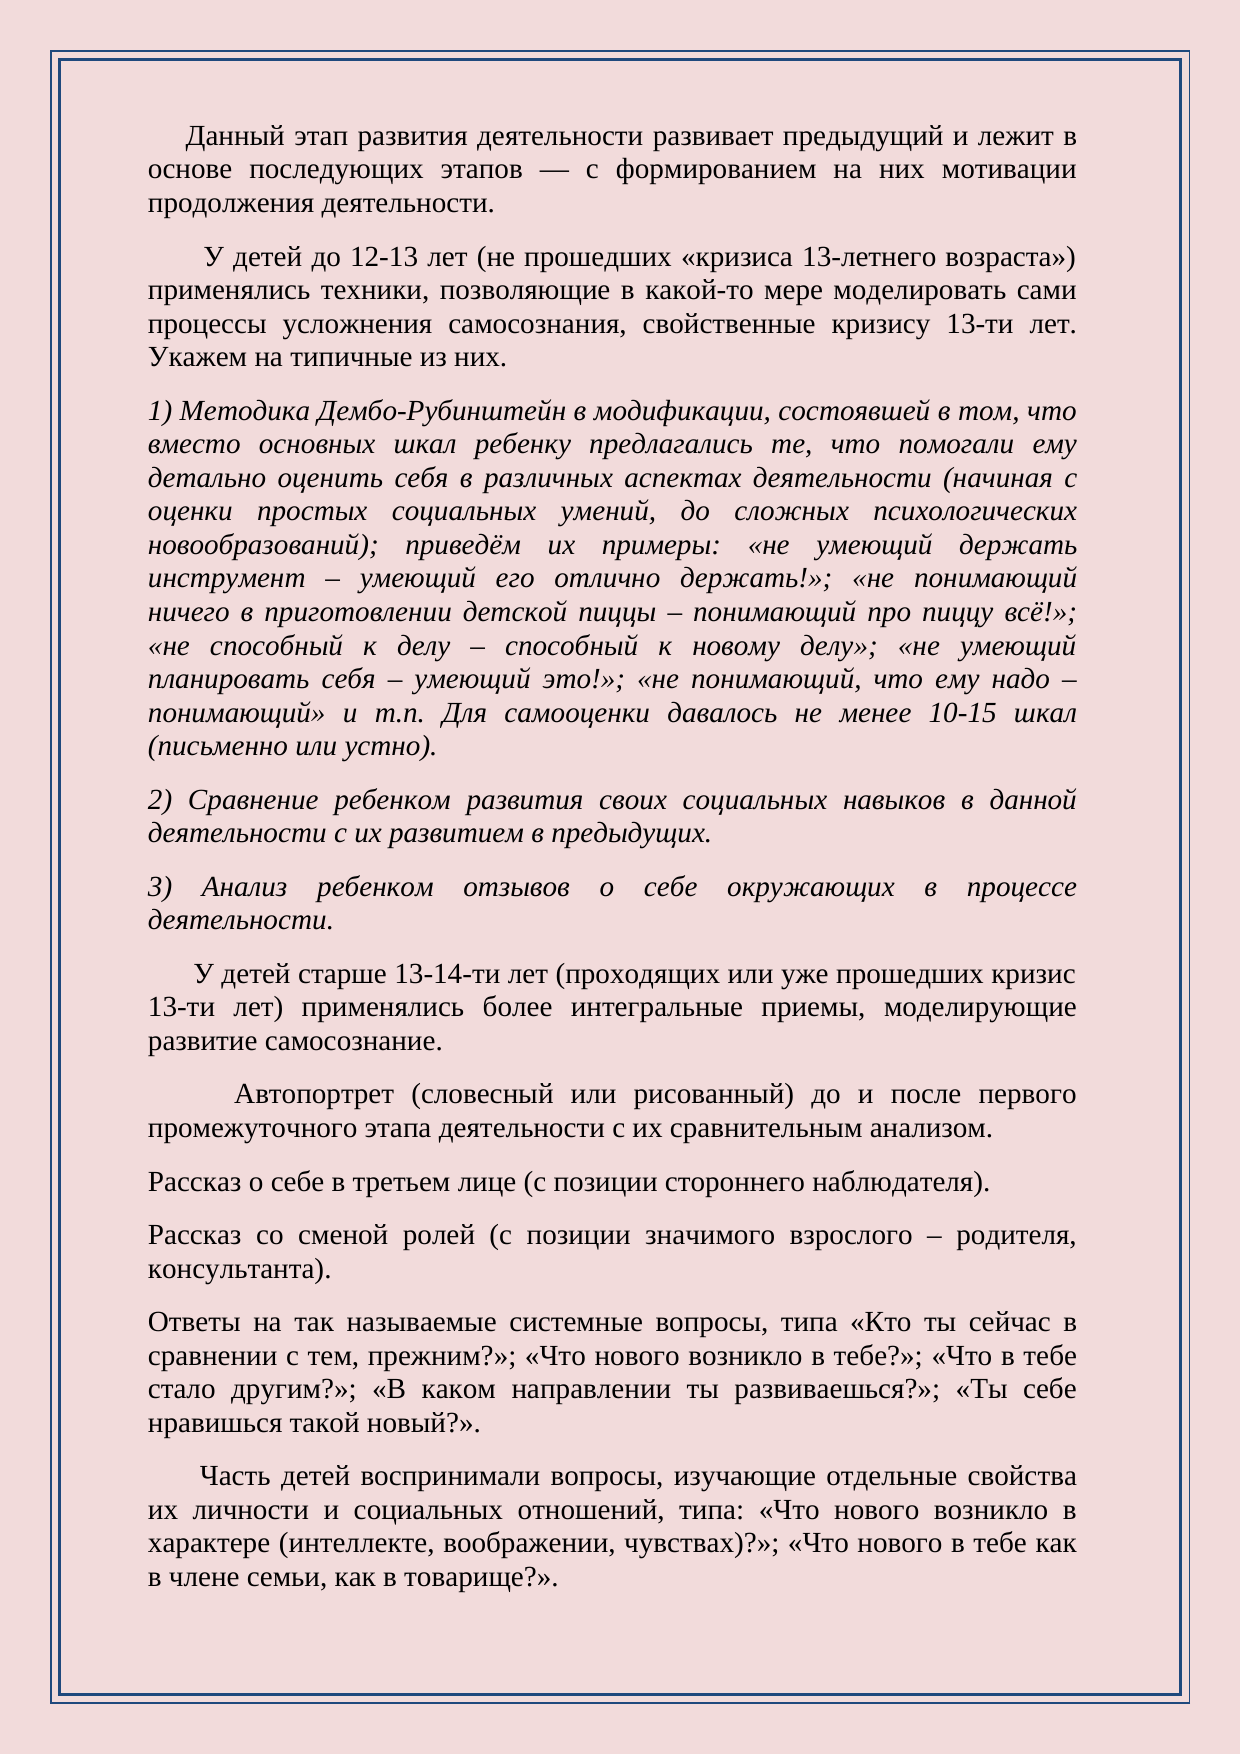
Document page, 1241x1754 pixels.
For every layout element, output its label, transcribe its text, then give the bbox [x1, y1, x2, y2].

text 1) Методика Дембо-Рубинштейн в модификации, состоявшей в том, что вместо основных шкал ребенку предлагались те, что помогали ему детально оценить себя в различных аспектах деятельности (начиная с оценки простых социальных умений, до сложных психологических новообразований); приведём их примеры: «не умеющий держать инструмент – умеющий его отлично держать!»; «не понимающий ничего в приготовлении детской пиццы – понимающий про пиццу всё!»; «не способный к делу – способный к новому делу»; «не умеющий планировать себя – умеющий это!»; «не понимающий, что ему надо – понимающий» и т.п. Для самооценки давалось не менее 10-15 шкал (письменно или устно). [148, 393, 1078, 762]
text Часть детей воспринимали вопросы, изучающие отдельные свойства их личности и социальных отношений, типа: «Что нового возникло в характере (интеллекте, воображении, чувствах)?»; «Что нового в тебе как в члене семьи, как в товарище?». [148, 1458, 1078, 1593]
text Рассказ со сменой ролей (с позиции значимого взрослого – родителя, консультанта). [148, 1217, 1078, 1284]
text У детей старше 13-14-ти лет (проходящих или уже прошедших кризис 13-ти лет) применялись более интегральные приемы, моделирующие развитие самосознание. [148, 956, 1078, 1057]
text Ответы на так называемые системные вопросы, типа «Кто ты сейчас в сравнении с тем, прежним?»; «Что нового возникло в тебе?»; «Что в тебе стало другим?»; «В каком направлении ты развиваешься?»; «Ты себе нравишься такой новый?». [148, 1304, 1078, 1438]
text У детей до 12-13 лет (не прошедших «кризиса 13-летнего возраста») применялись техники, позволяющие в какой-то мере моделировать сами процессы усложнения самосознания, свойственные кризису 13-ти лет. Укажем на типичные из них. [148, 239, 1078, 373]
text 2) Сравнение ребенком развития своих социальных навыков в данной деятельности с их развитием в предыдущих. [148, 782, 1078, 849]
text Рассказ о себе в третьем лице (с позиции стороннего наблюдателя). [148, 1164, 1078, 1197]
text Данный этап развития деятельности развивает предыдущий и лежит в основе последующих этапов — с формированием на них мотивации продолжения деятельности. [148, 118, 1078, 219]
text Автопортрет (словесный или рисованный) до и после первого промежуточного этапа деятельности с их сравнительным анализом. [148, 1077, 1078, 1144]
text 3) Анализ ребенком отзывов о себе окружающих в процессе деятельности. [148, 869, 1078, 936]
